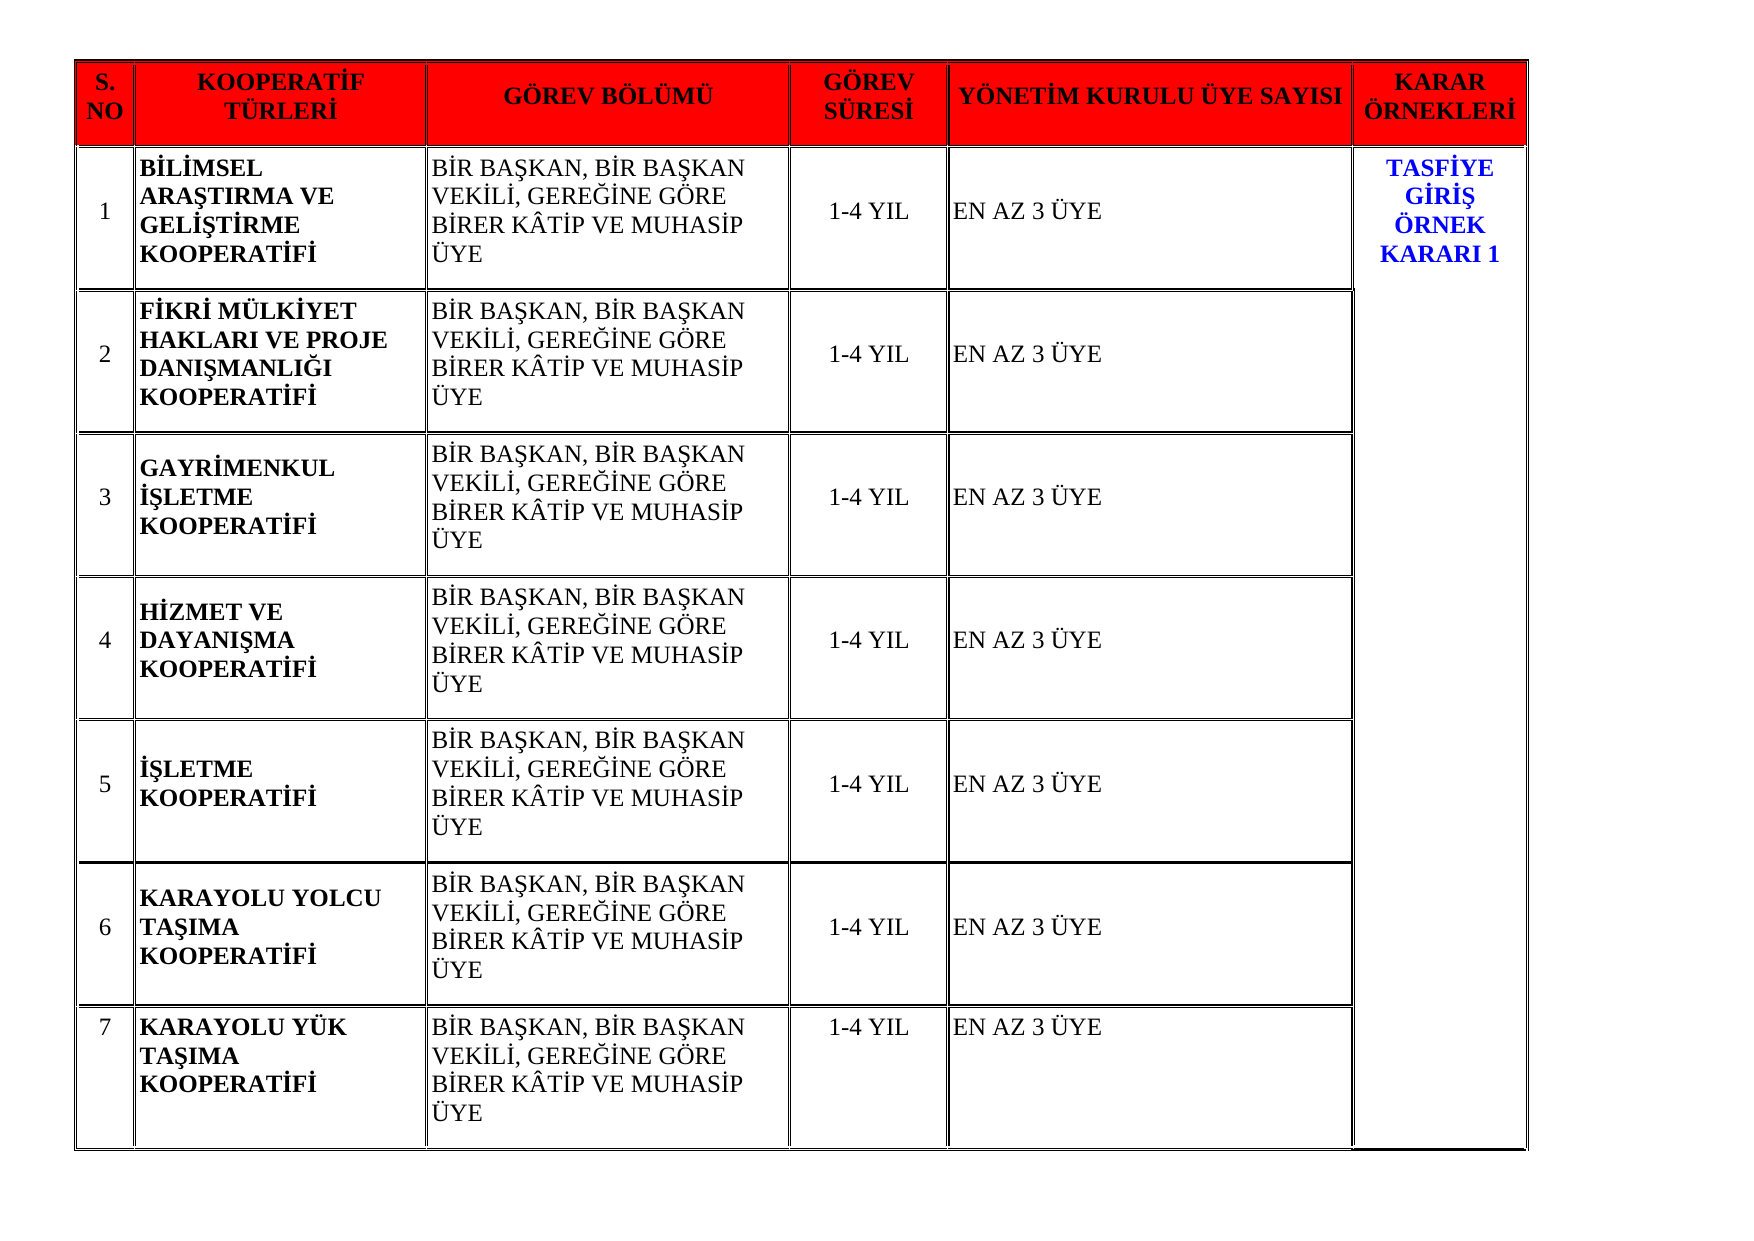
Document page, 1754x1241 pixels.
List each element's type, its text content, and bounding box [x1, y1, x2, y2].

table_cell 5 [75, 718, 135, 861]
table_cell 6 [77, 861, 133, 1004]
table_cell KARAYOLU YOLCU TAŞIMA KOOPERATİFİ [136, 864, 425, 1004]
table_header GÖREV BÖLÜMÜ [427, 63, 790, 145]
table_cell BİLİMSEL ARAŞTIRMA VE GELİŞTİRME KOOPERATİFİ [136, 148, 425, 288]
table_cell EN AZ 3 ÜYE [950, 864, 1351, 1004]
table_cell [428, 864, 788, 1004]
table_header KOOPERATİF TÜRLERİ [135, 63, 427, 145]
table_cell 1-4 YIL [790, 1004, 948, 1147]
table_cell 1 [75, 145, 135, 288]
table_header YÖNETİM KURULU ÜYE SAYISI [948, 63, 1353, 145]
table_cell EN AZ 3 ÜYE [950, 435, 1351, 574]
table_cell BİR BAŞKAN, BİR BAŞKAN VEKİLİ, GEREĞİNE GÖRE BİRER KÂTİP VE MUHASİP ÜYE [428, 292, 788, 431]
table_cell EN AZ 3 ÜYE [950, 148, 1351, 288]
table_cell 1-4 YIL [791, 578, 946, 718]
table_cell 1-4 YIL [791, 148, 946, 288]
table_cell TASFİYE GİRİŞ ÖRNEK KARARI 1 [1353, 145, 1527, 1147]
table_cell FİKRİ MÜLKİYET HAKLARI VE PROJE DANIŞMANLIĞI KOOPERATİFİ [136, 292, 425, 431]
table_cell BİR BAŞKAN, BİR BAŞKAN VEKİLİ, GEREĞİNE GÖRE BİRER KÂTİP VE MUHASİP ÜYE [428, 435, 788, 574]
table_cell BİR BAŞKAN, BİR BAŞKAN VEKİLİ, GEREĞİNE GÖRE BİRER KÂTİP VE MUHASİP ÜYE [428, 721, 788, 861]
table_header KARAR ÖRNEKLERİ [1353, 63, 1526, 145]
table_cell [427, 1008, 790, 1147]
table_cell 4 [77, 575, 133, 718]
table_header GÖREV SÜRESİ [790, 61, 948, 145]
table_header S. NO [77, 63, 135, 145]
table_cell İŞLETME KOOPERATİFİ [136, 721, 425, 861]
table_cell BİR BAŞKAN, BİR BAŞKAN VEKİLİ, GEREĞİNE GÖRE BİRER KÂTİP VE MUHASİP ÜYE [428, 148, 788, 288]
table_cell 1-4 YIL [791, 435, 946, 574]
table_cell 7 [77, 1004, 135, 1147]
table_cell 1-4 YIL [791, 864, 946, 1004]
table_cell HİZMET VE DAYANIŞMA KOOPERATİFİ [136, 578, 425, 718]
table_cell EN AZ 3 ÜYE [950, 292, 1351, 431]
table_cell GAYRİMENKUL İŞLETME KOOPERATİFİ [136, 435, 425, 574]
table_cell EN AZ 3 ÜYE [948, 1008, 1353, 1147]
table_cell 2 [77, 288, 133, 431]
table_cell EN AZ 3 ÜYE [950, 578, 1351, 718]
table_cell 1-4 YIL [791, 292, 946, 431]
table_cell 1-4 YIL [791, 721, 946, 861]
table_cell BİR BAŞKAN, BİR BAŞKAN VEKİLİ, GEREĞİNE GÖRE BİRER KÂTİP VE MUHASİP ÜYE [428, 578, 788, 718]
table_cell 3 [77, 431, 133, 574]
table_cell KARAYOLU YÜK TAŞIMA KOOPERATİFİ [135, 1008, 427, 1147]
table_cell EN AZ 3 ÜYE [950, 721, 1351, 861]
